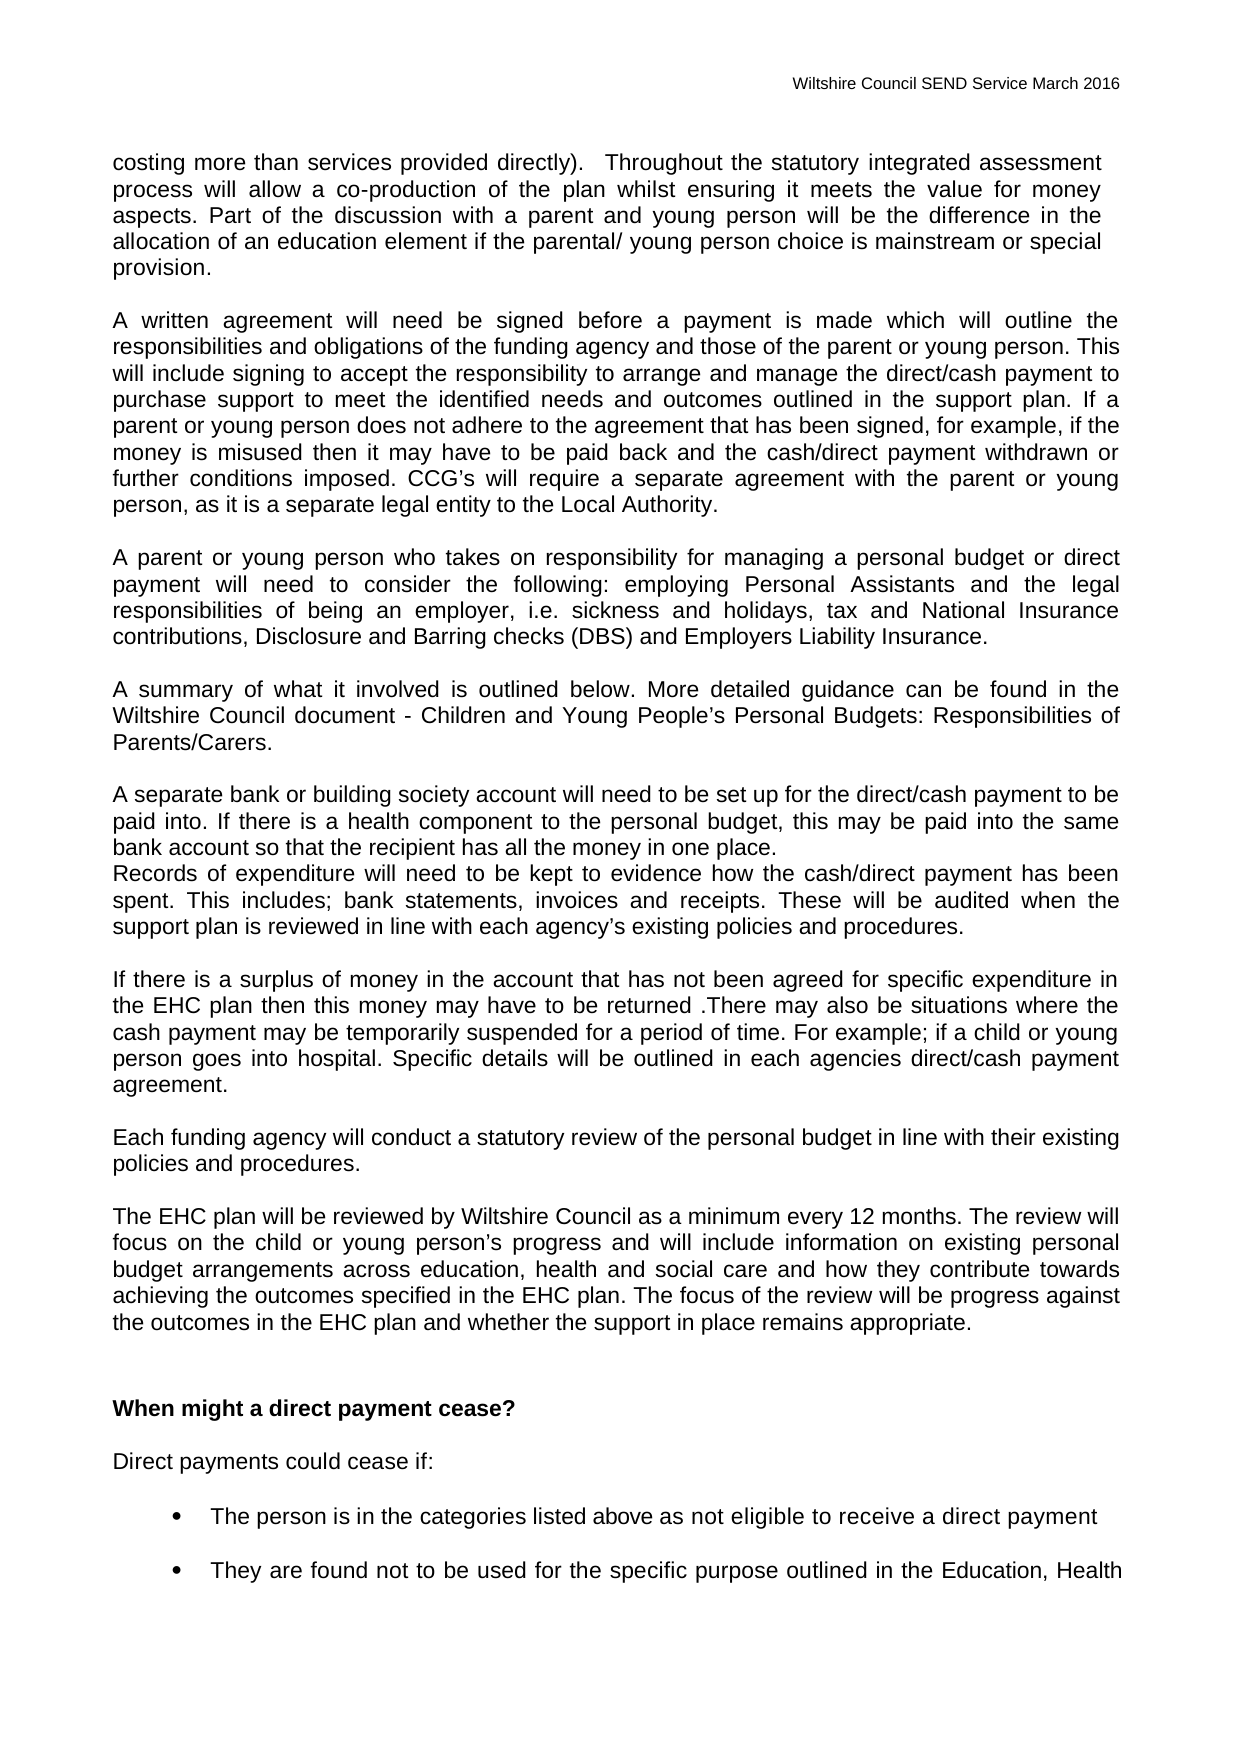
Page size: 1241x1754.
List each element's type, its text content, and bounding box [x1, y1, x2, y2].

text If there is a surplus of money in the account that has not been agreed for specific expenditure in the EHC plan then this money may have to be returned .There may also be situations where the cash payment may be temporarily suspended for a period of time. For example; if a child or young person goes into hospital. Specific details will be outlined in each agencies direct/cash payment agreement. [112, 966, 1120, 1098]
text Direct payments could cease if: [112, 1448, 510, 1474]
text When might a direct payment cease? [112, 1395, 587, 1421]
text A written agreement will need be signed before a payment is made which will outline the responsibilities and obligations of the funding agency and those of the parent or young person. This will include signing to accept the responsibility to arrange and manage the direct/cash payment to purchase support to meet the identified needs and outcomes outlined in the support plan. If a parent or young person does not adhere to the agreement that has been signed, for example, if the money is misused then it may have to be paid back and the cash/direct payment withdrawn or further conditions imposed. CCG’s will require a separate agreement with the parent or young person, as it is a separate legal entity to the Local Authority. [112, 307, 1120, 518]
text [112, 150, 1102, 281]
text  The person is in the categories listed above as not eligible to receive a direct payment [173, 1503, 1122, 1529]
text A separate bank or building society account will need to be set up for the direct/cash payment to be paid into. If there is a health component to the personal budget, this may be paid into the same bank account so that the recipient has all the money in one place. [112, 781, 1120, 860]
text Each funding agency will conduct a statutory review of the personal budget in line with their existing policies and procedures. [112, 1124, 1120, 1177]
text A summary of what it involved is outlined below. More detailed guidance can be found in the Wiltshire Council document - Children and Young People’s Personal Budgets: Responsibilities of Parents/Carers. [112, 676, 1120, 755]
text Records of expenditure will need to be kept to evidence how the cash/direct payment has been spent. This includes; bank statements, invoices and receipts. These will be audited when the support plan is reviewed in line with each agency’s existing policies and procedures. [112, 860, 1120, 939]
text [173, 1557, 1122, 1584]
text A parent or young person who takes on responsibility for managing a personal budget or direct payment will need to consider the following: employing Personal Assistants and the legal responsibilities of being an employer, i.e. sickness and holidays, tax and National Insurance contributions, Disclosure and Barring checks (DBS) and Employers Liability Insurance. [112, 544, 1120, 649]
text The EHC plan will be reviewed by Wiltshire Council as a minimum every 12 months. The review will focus on the child or young person’s progress and will include information on existing personal budget arrangements across education, health and social care and how they contribute towards achieving the outcomes specified in the EHC plan. The focus of the review will be progress against the outcomes in the EHC plan and whether the support in place remains appropriate. [112, 1203, 1120, 1335]
